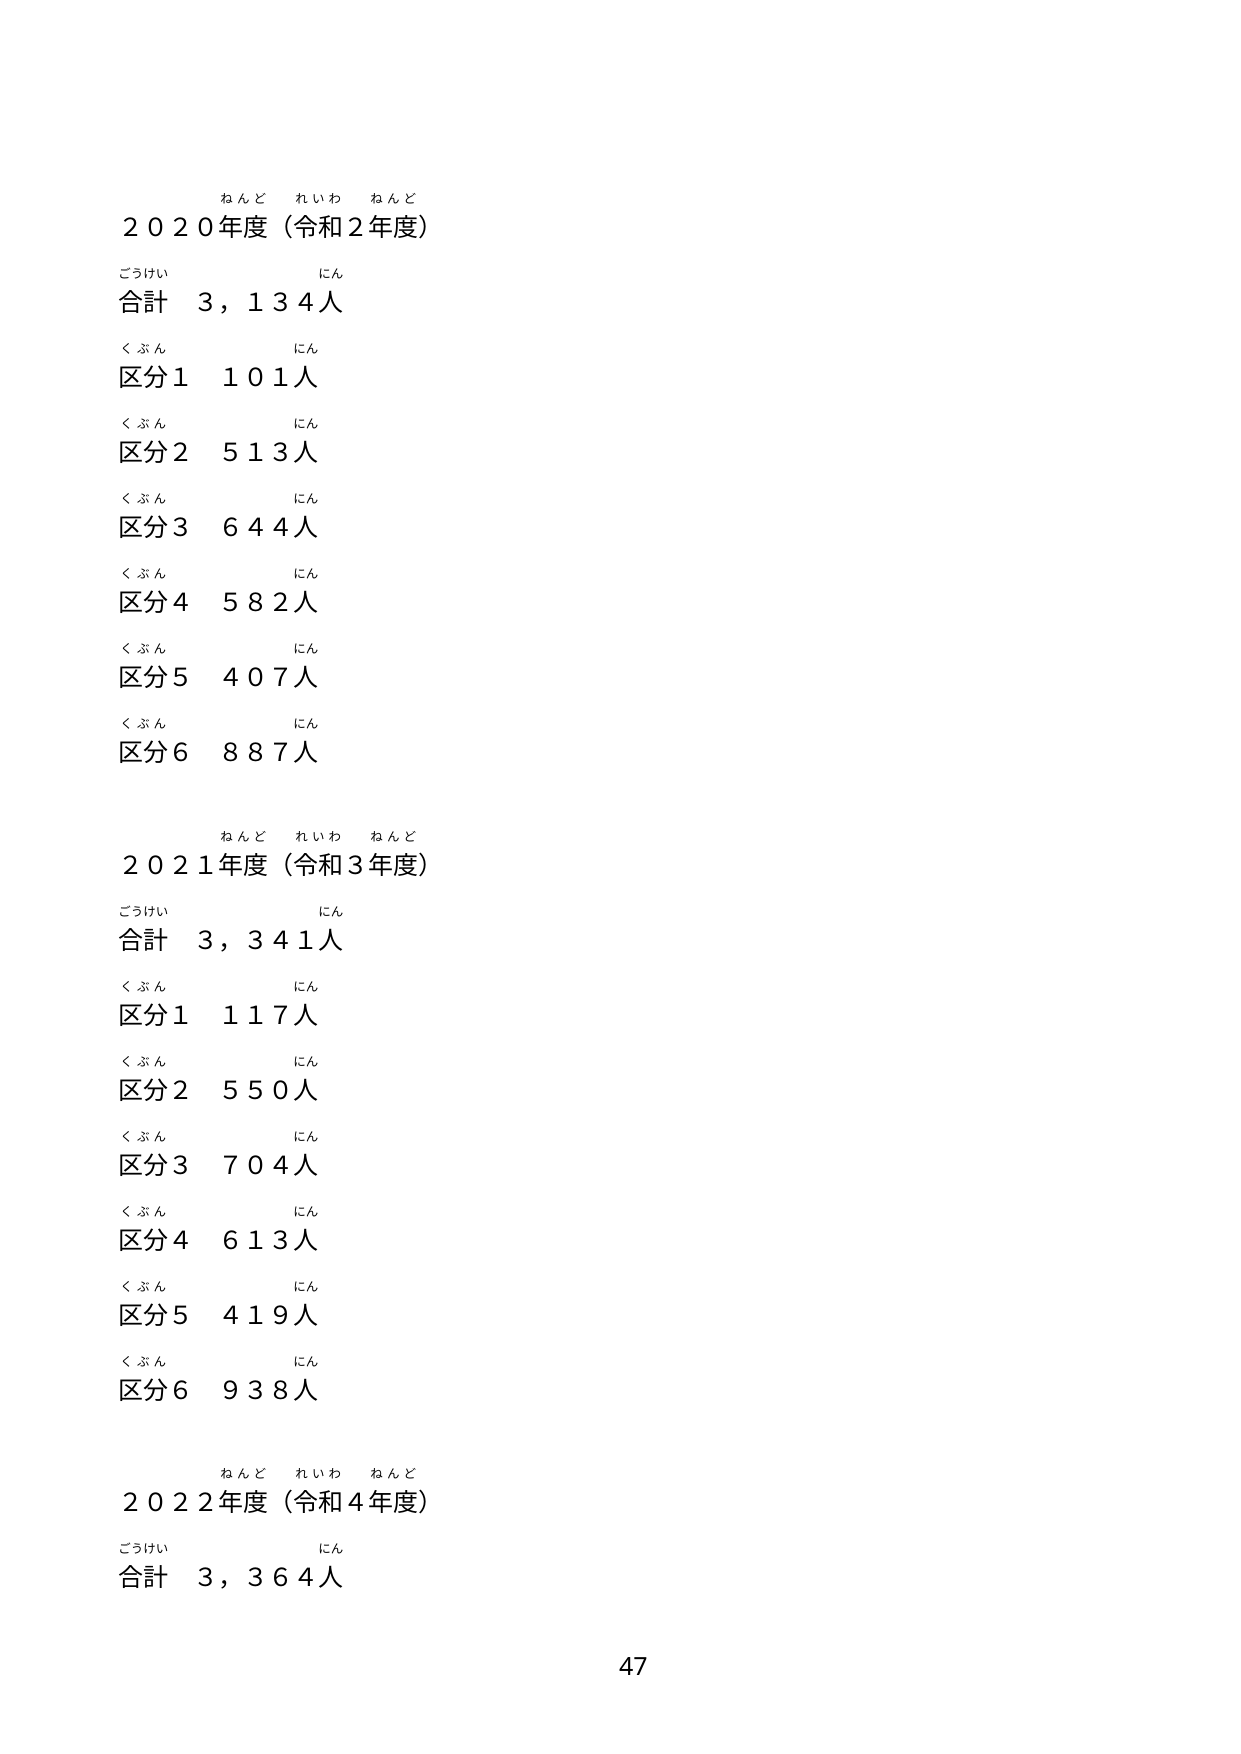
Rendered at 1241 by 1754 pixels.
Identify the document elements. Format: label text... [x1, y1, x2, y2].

text ３，１３４ [118, 254, 1148, 329]
text ４ ５８２ [118, 554, 1148, 629]
text ３，３４１ [118, 892, 1148, 967]
text １ １１７ [118, 967, 1148, 1042]
text ３ ７０４ [118, 1117, 1148, 1192]
text ５ ４１９ [118, 1267, 1148, 1342]
text ３，３６４ [118, 1529, 1148, 1604]
text ２０２２（４） [118, 1454, 1148, 1529]
text ３ ６４４ [118, 479, 1148, 554]
text ２０２０（２） [118, 179, 1148, 254]
text ５ ４０７ [118, 629, 1148, 704]
text ６ ８８７ [118, 704, 1148, 779]
text ４ ６１３ [118, 1192, 1148, 1267]
text ６ ９３８ [118, 1342, 1148, 1417]
text １ １０１ [118, 329, 1148, 404]
text ２０２１（３） [118, 817, 1148, 892]
text ２ ５１３ [118, 404, 1148, 479]
text ２ ５５０ [118, 1042, 1148, 1117]
